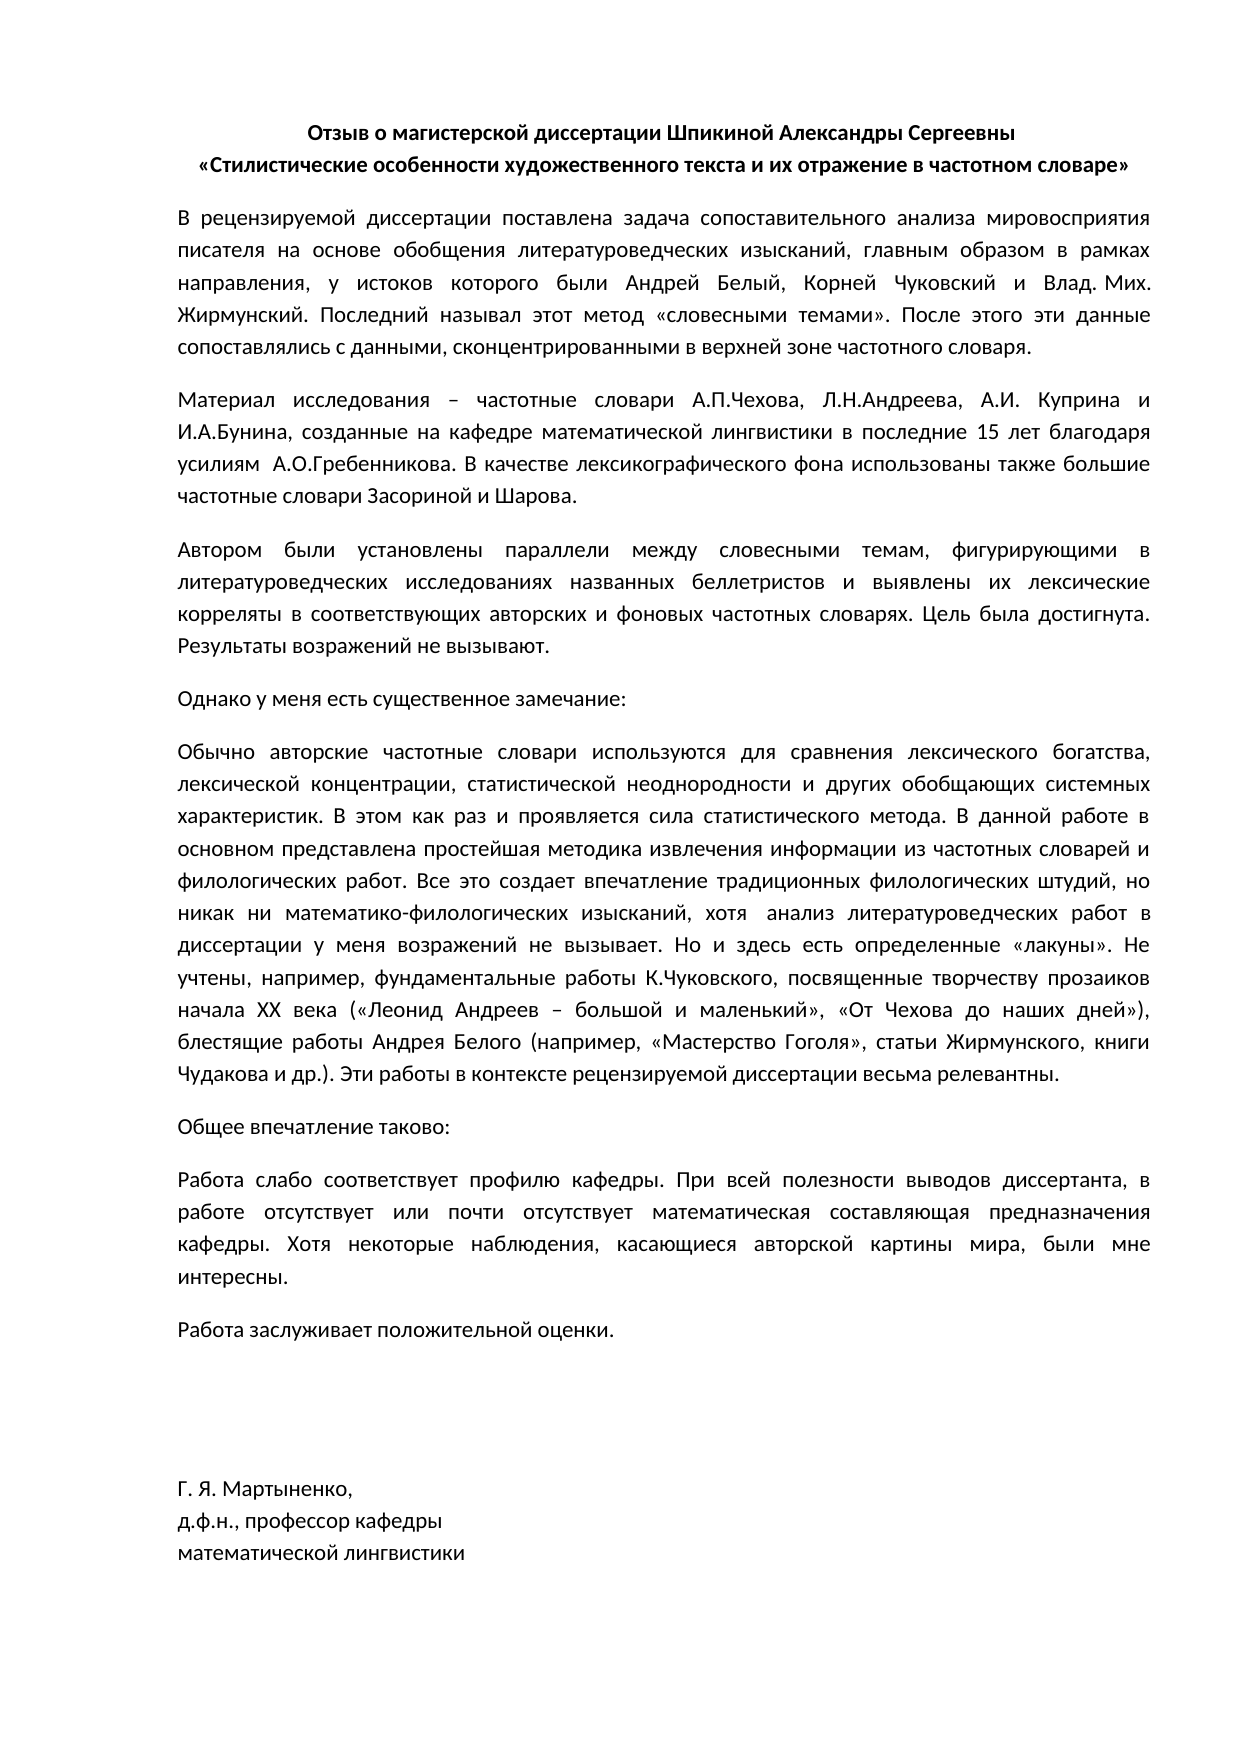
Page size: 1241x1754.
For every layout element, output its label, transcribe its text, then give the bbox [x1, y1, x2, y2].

text Автором были установлены параллели между словесными темам, фигурирующими в литературоведческих исследованиях названных беллетристов и выявлены их лексические корреляты в соответствующих авторских и фоновых частотных словарях. Цель была достигнута. Результаты возражений не вызывают. [177, 535, 1152, 659]
text Общее впечатление таково: [177, 1112, 1152, 1140]
text Обычно авторские частотные словари используются для сравнения лексического богатства, лексической концентрации, статистической неоднородности и других обобщающих системных характеристик. В этом как раз и проявляется сила статистического метода. В данной работе в основном представлена простейшая методика извлечения информации из частотных словарей и филологических работ. Все это создает впечатление традиционных филологических штудий, но никак ни математико-филологических изысканий, хотя анализ литературоведческих работ в диссертации у меня возражений не вызывает. Но и здесь есть определенные «лакуны». Не учтены, например, фундаментальные работы К.Чуковского, посвященные творчеству прозаиков начала ХХ века («Леонид Андреев – большой и маленький», «От Чехова до наших дней»), блестящие работы Андрея Белого (например, «Мастерство Гоголя», статьи Жирмунского, книги Чудакова и др.). Эти работы в контексте рецензируемой диссертации весьма релевантны. [177, 737, 1152, 1087]
text Работа заслуживает положительной оценки. [177, 1315, 1152, 1343]
text Отзыв о магистерской диссертации Шпикиной Александры Сергеевны «Стилистические особенности художественного текста и их отражение в частотном словаре» [177, 118, 1152, 178]
text Работа слабо соответствует профилю кафедры. При всей полезности выводов диссертанта, в работе отсутствует или почти отсутствует математическая составляющая предназначения кафедры. Хотя некоторые наблюдения, касающиеся авторской картины мира, были мне интересны. [177, 1165, 1152, 1290]
text В рецензируемой диссертации поставлена задача сопоставительного анализа мировосприятия писателя на основе обобщения литературоведческих изысканий, главным образом в рамках направления, у истоков которого были Андрей Белый, Корней Чуковский и Влад. Мих. Жирмунский. Последний называл этот метод «словесными темами». После этого эти данные сопоставлялись с данными, сконцентрированными в верхней зоне частотного словаря. [177, 203, 1152, 360]
text Материал исследования – частотные словари А.П.Чехова, Л.Н.Андреева, А.И. Куприна и И.А.Бунина, созданные на кафедре математической лингвистики в последние 15 лет благодаря усилиям А.О.Гребенникова. В качестве лексикографического фона использованы также большие частотные словари Засориной и Шарова. [177, 385, 1152, 510]
text Однако у меня есть существенное замечание: [177, 684, 1152, 712]
text Г. Я. Мартыненко, д.ф.н., профессор кафедры математической лингвистики [177, 1474, 1152, 1566]
